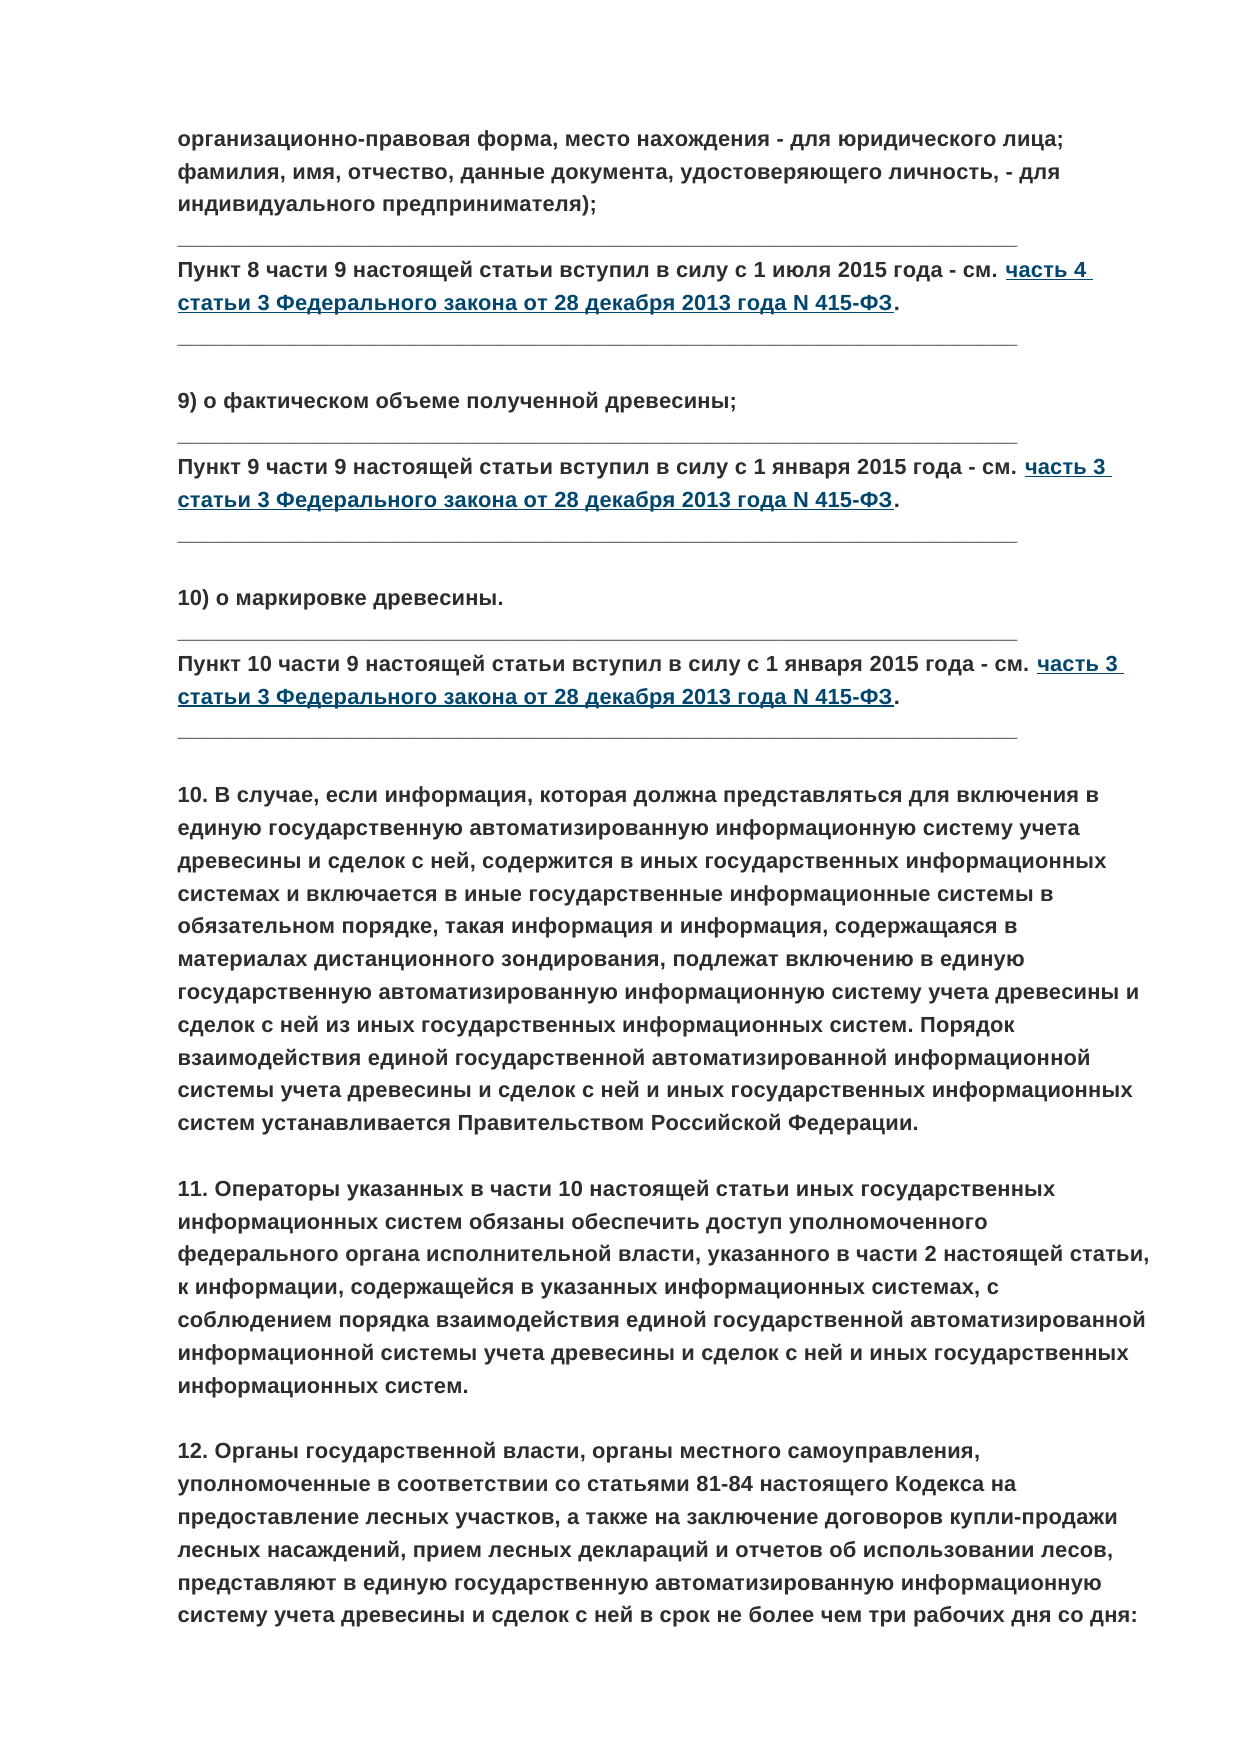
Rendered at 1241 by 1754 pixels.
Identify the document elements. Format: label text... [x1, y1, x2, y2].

text 9) о фактическом объеме полученной древесины; ____________________________________________________________________ Пункт 9 части 9 настоящей статьи вступил в силу с 1 января 2015 года - см. часть 3 статьи 3 Федерального закона от 28 декабря 2013 года N 415-ФЗ. ____________________________________________________________________ [177, 381, 1152, 577]
text 10) о маркировке древесины. ____________________________________________________________________ Пункт 10 части 9 настоящей статьи вступил в силу с 1 января 2015 года - см. часть 3 статьи 3 Федерального закона от 28 декабря 2013 года N 415-ФЗ. ____________________________________________________________________ [177, 577, 1152, 774]
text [177, 1431, 1152, 1627]
text 10. В случае, если информация, которая должна представляться для включения в единую государственную автоматизированную информационную систему учета древесины и сделок с ней, содержится в иных государственных информационных системах и включается в иные государственные информационные системы в обязательном порядке, такая информация и информация, содержащаяся в материалах дистанционного зондирования, подлежат включению в единую государственную автоматизированную информационную систему учета древесины и сделок с ней из иных государственных информационных систем. Порядок взаимодействия единой государственной автоматизированной информационной системы учета древесины и сделок с ней и иных государственных информационных систем устанавливается Правительством Российской Федерации. [177, 774, 1152, 1168]
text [177, 118, 1152, 381]
text 11. Операторы указанных в части 10 настоящей статьи иных государственных информационных систем обязаны обеспечить доступ уполномоченного федерального органа исполнительной власти, указанного в части 2 настоящей статьи, к информации, содержащейся в указанных информационных системах, с соблюдением порядка взаимодействия единой государственной автоматизированной информационной системы учета древесины и сделок с ней и иных государственных информационных систем. [177, 1168, 1152, 1431]
